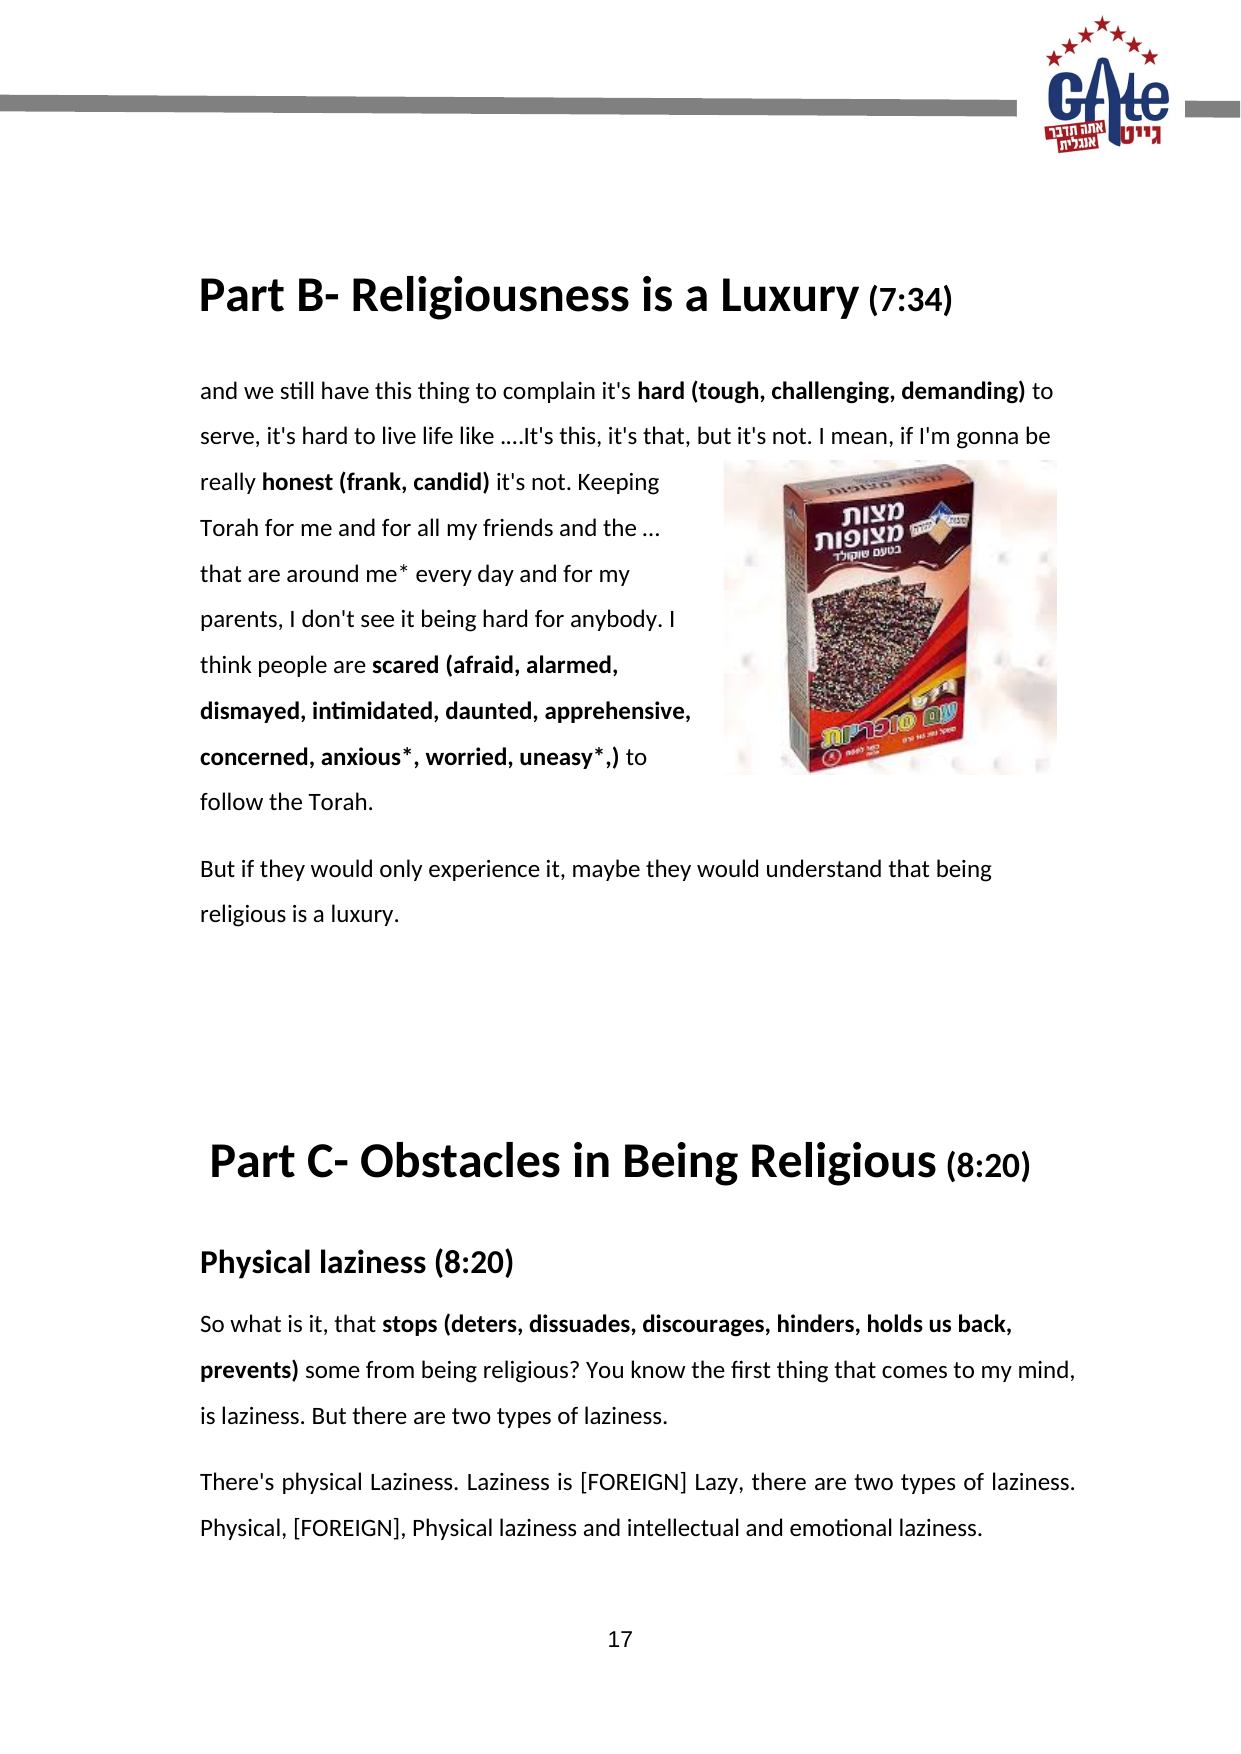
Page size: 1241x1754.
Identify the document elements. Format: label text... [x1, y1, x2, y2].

picture [723, 460, 1057, 775]
text Part C- Obstacles in Being Religious (8:20) [162, 1128, 1078, 1189]
text Part B- Religiousness is a Luxury (7:34) [74, 262, 1078, 323]
text There's physical Laziness. Laziness is [FOREIGN] Lazy, there are two types of laziness. Physical, [FOREIGN], Physical laziness and intellectual and emotional laziness. [200, 1466, 1078, 1543]
picture [1016, 0, 1185, 166]
text So what is it, that stops (deters, dissuades, discourages, hinders, holds us back, prevents) some from being religious? You know the first thing that comes to my mind, is laziness. But there are two types of laziness. [200, 1308, 1078, 1430]
text But if they would only experience it, maybe they would understand that being religious is a luxury. [200, 853, 1078, 929]
text Physical laziness (8:20) [162, 1241, 1078, 1282]
